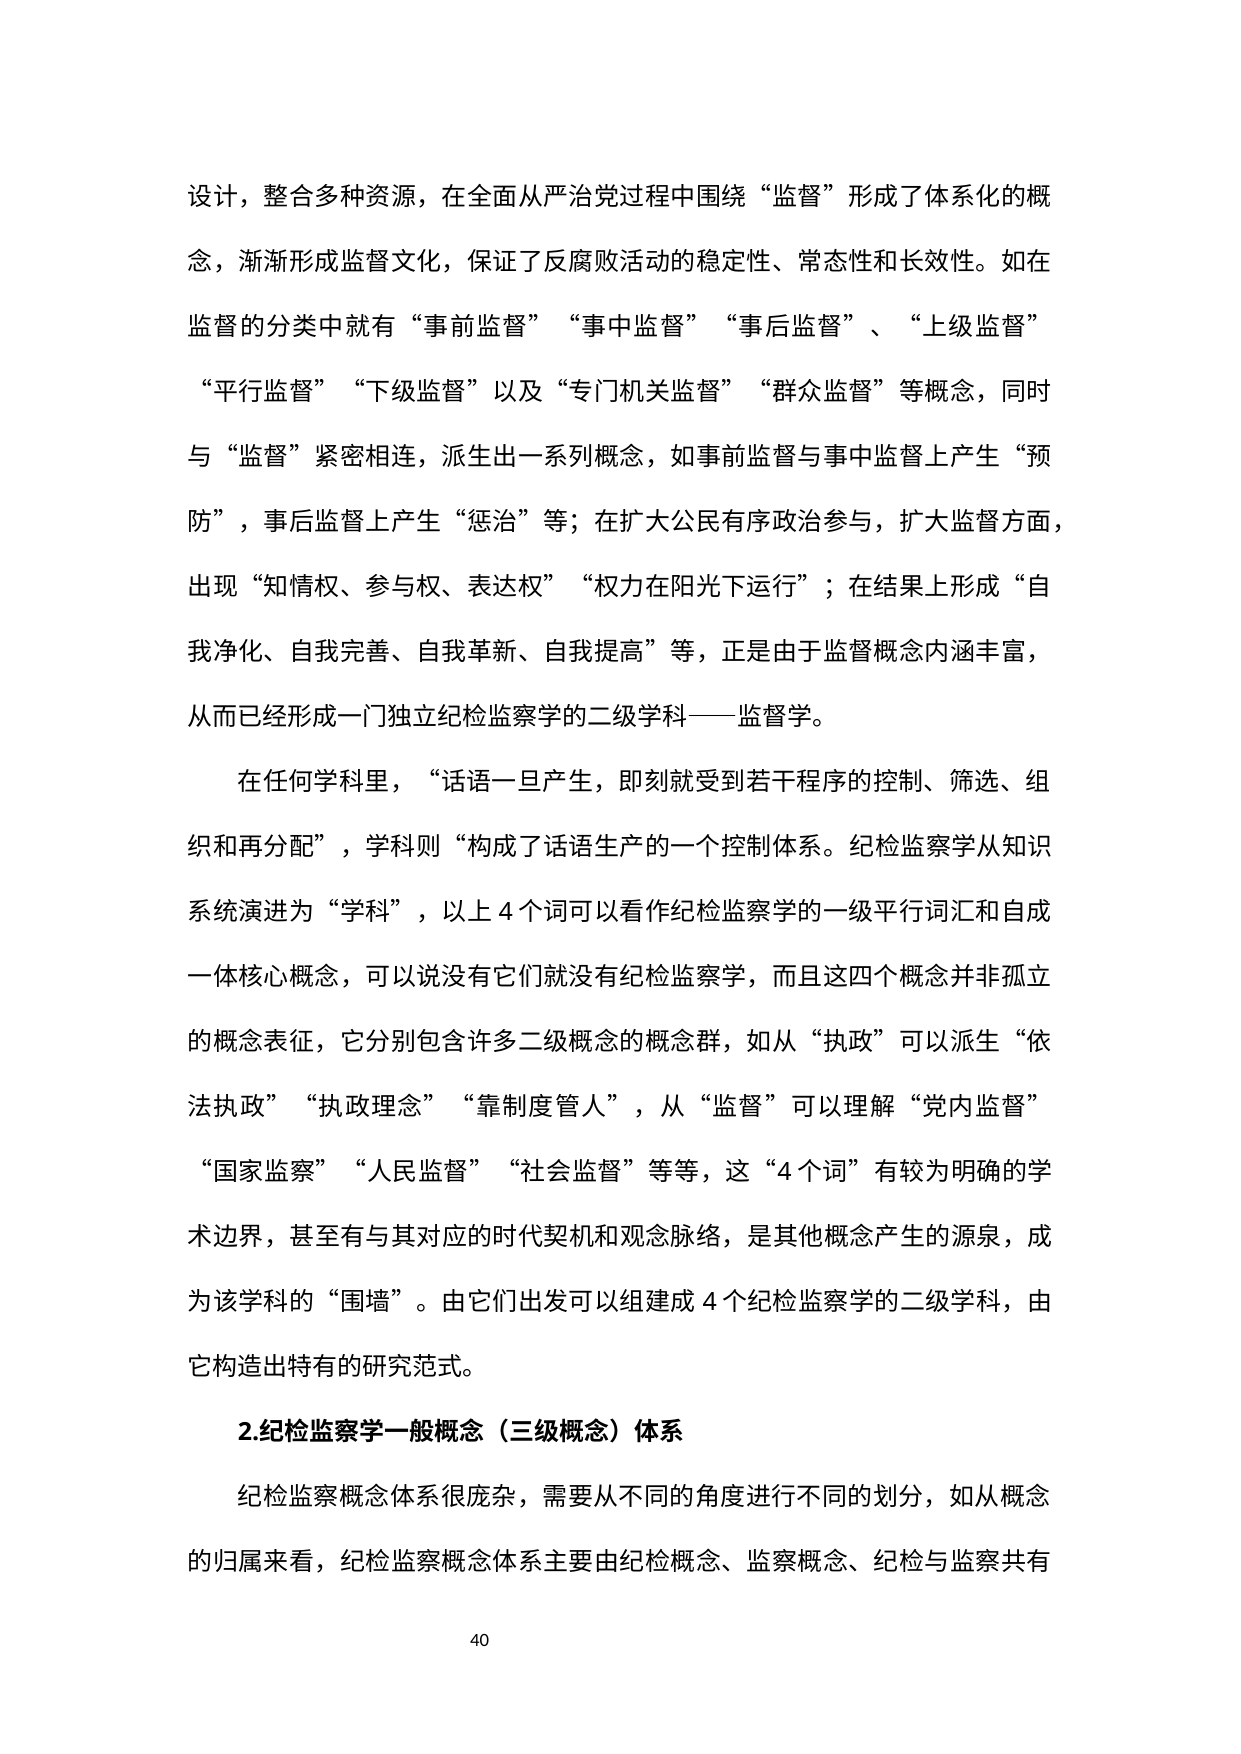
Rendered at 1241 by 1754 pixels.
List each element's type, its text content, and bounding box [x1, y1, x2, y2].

text 在任何学科里，“话语一旦产生，即刻就受到若干程序的控制、筛选、组织和再分配”，学科则“构成了话语生产的一个控制体系。纪检监察学从知识系统演进为“学科”，以上4个词可以看作纪检监察学的一级平行词汇和自成一体核心概念，可以说没有它们就没有纪检监察学，而且这四个概念并非孤立的概念表征，它分别包含许多二级概念的概念群，如从“执政”可以派生“依法执政”“执政理念”“靠制度管人”，从“监督”可以理解“党内监督”“国家监察”“人民监督”“社会监督”等等，这“4个词”有较为明确的学术边界，甚至有与其对应的时代契机和观念脉络，是其他概念产生的源泉，成为该学科的“围墙”。由它们出发可以组建成4个纪检监察学的二级学科，由它构造出特有的研究范式。 [187, 747, 1053, 1397]
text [187, 162, 1053, 747]
text 2.纪检监察学一般概念（三级概念）体系 [187, 1397, 1053, 1462]
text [187, 1462, 1053, 1592]
